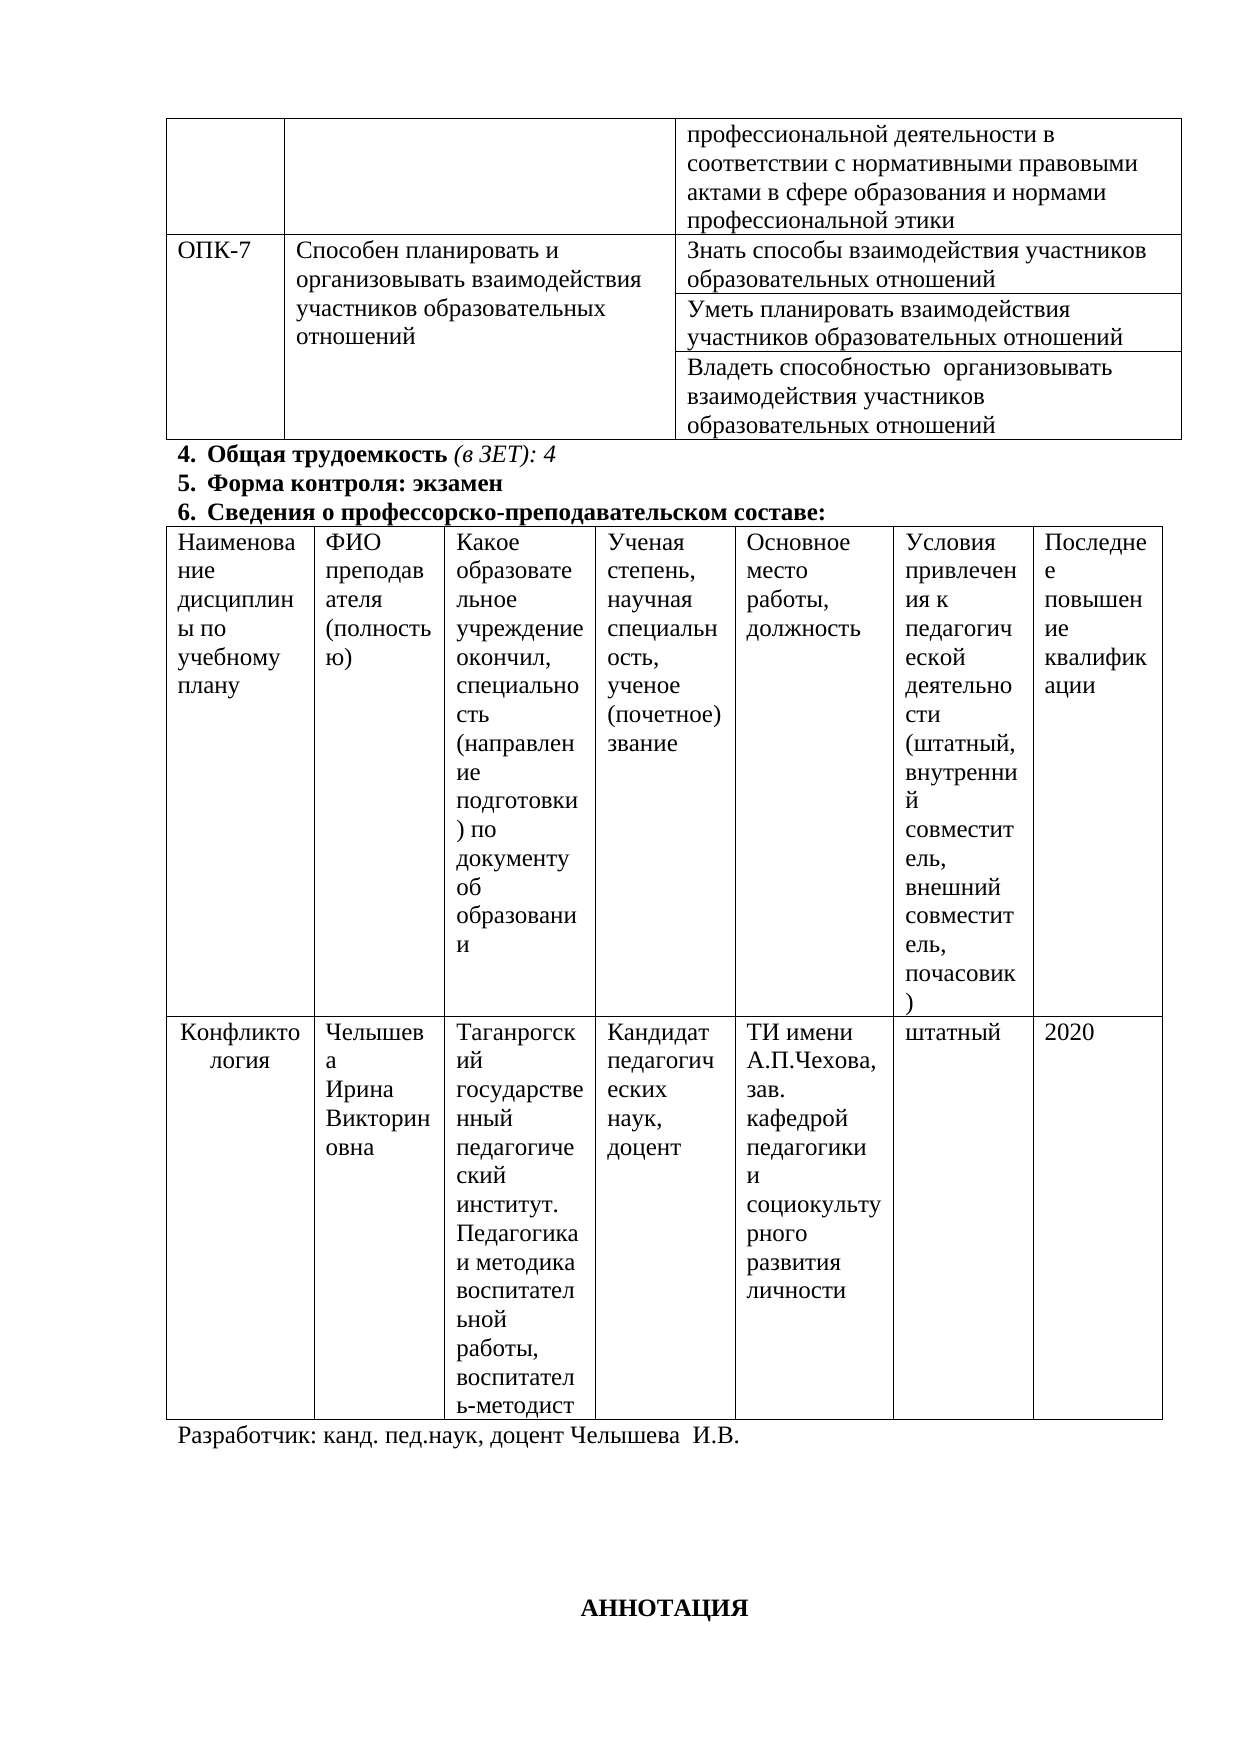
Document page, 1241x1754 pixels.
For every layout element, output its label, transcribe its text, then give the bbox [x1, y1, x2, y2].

table_cell ОПК-7 [167, 235, 284, 438]
table_header Ученая степень, научная специальность, ученое (почетное) звание [596, 527, 735, 1016]
table_cell Кандидат педагогических наук, доцент [596, 1017, 735, 1419]
table_cell Владеть способностью организовывать взаимодействия участников образовательных отношений [676, 352, 1181, 438]
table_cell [676, 119, 1181, 234]
table_cell 2020 [1034, 1017, 1162, 1419]
table_cell штатный [894, 1017, 1033, 1419]
text Разработчик: канд. пед.наук, доцент Челышева И.В. [177, 1420, 1152, 1449]
table_cell Челышева Ирина Викториновна [315, 1017, 444, 1419]
table_header Последнее повышение квалификации [1034, 527, 1162, 1016]
text АННОТАЦИЯ [177, 1593, 1152, 1621]
table_cell Знать способы взаимодействия участников образовательных отношений [676, 235, 1181, 293]
list Сведения о профессорско-преподавательском составе: [177, 497, 1152, 526]
table_cell Уметь планировать взаимодействия участников образовательных отношений [676, 294, 1181, 351]
list Форма контроля: экзамен [177, 468, 1152, 497]
table_header Основное место работы, должность [736, 527, 893, 1016]
table_cell Таганрогский государственный педагогический институт. Педагогика и методика воспитательной работы, воспитатель-методист [445, 1017, 595, 1419]
list Общая трудоемкость (в ЗЕТ): 4 [177, 440, 1152, 468]
table_header Наименование дисциплины по учебному плану [167, 527, 314, 1016]
table_cell Конфликтология [167, 1017, 314, 1419]
table_header ФИО преподавателя (полностью) [315, 527, 444, 1016]
table_header Условия привлечения к педагогической деятельности (штатный, внутренний совместитель, внешний совместитель, почасовик) [894, 527, 1033, 1016]
table_cell Способен планировать и организовывать взаимодействия участников образовательных отношений [285, 235, 675, 438]
table_header Какое образовательное учреждение окончил, специальность (направление подготовки) по документу об образовании [445, 527, 595, 1016]
table_cell ТИ имени А.П.Чехова, зав. кафедрой педагогики и социокультурного развития личности [736, 1017, 893, 1419]
